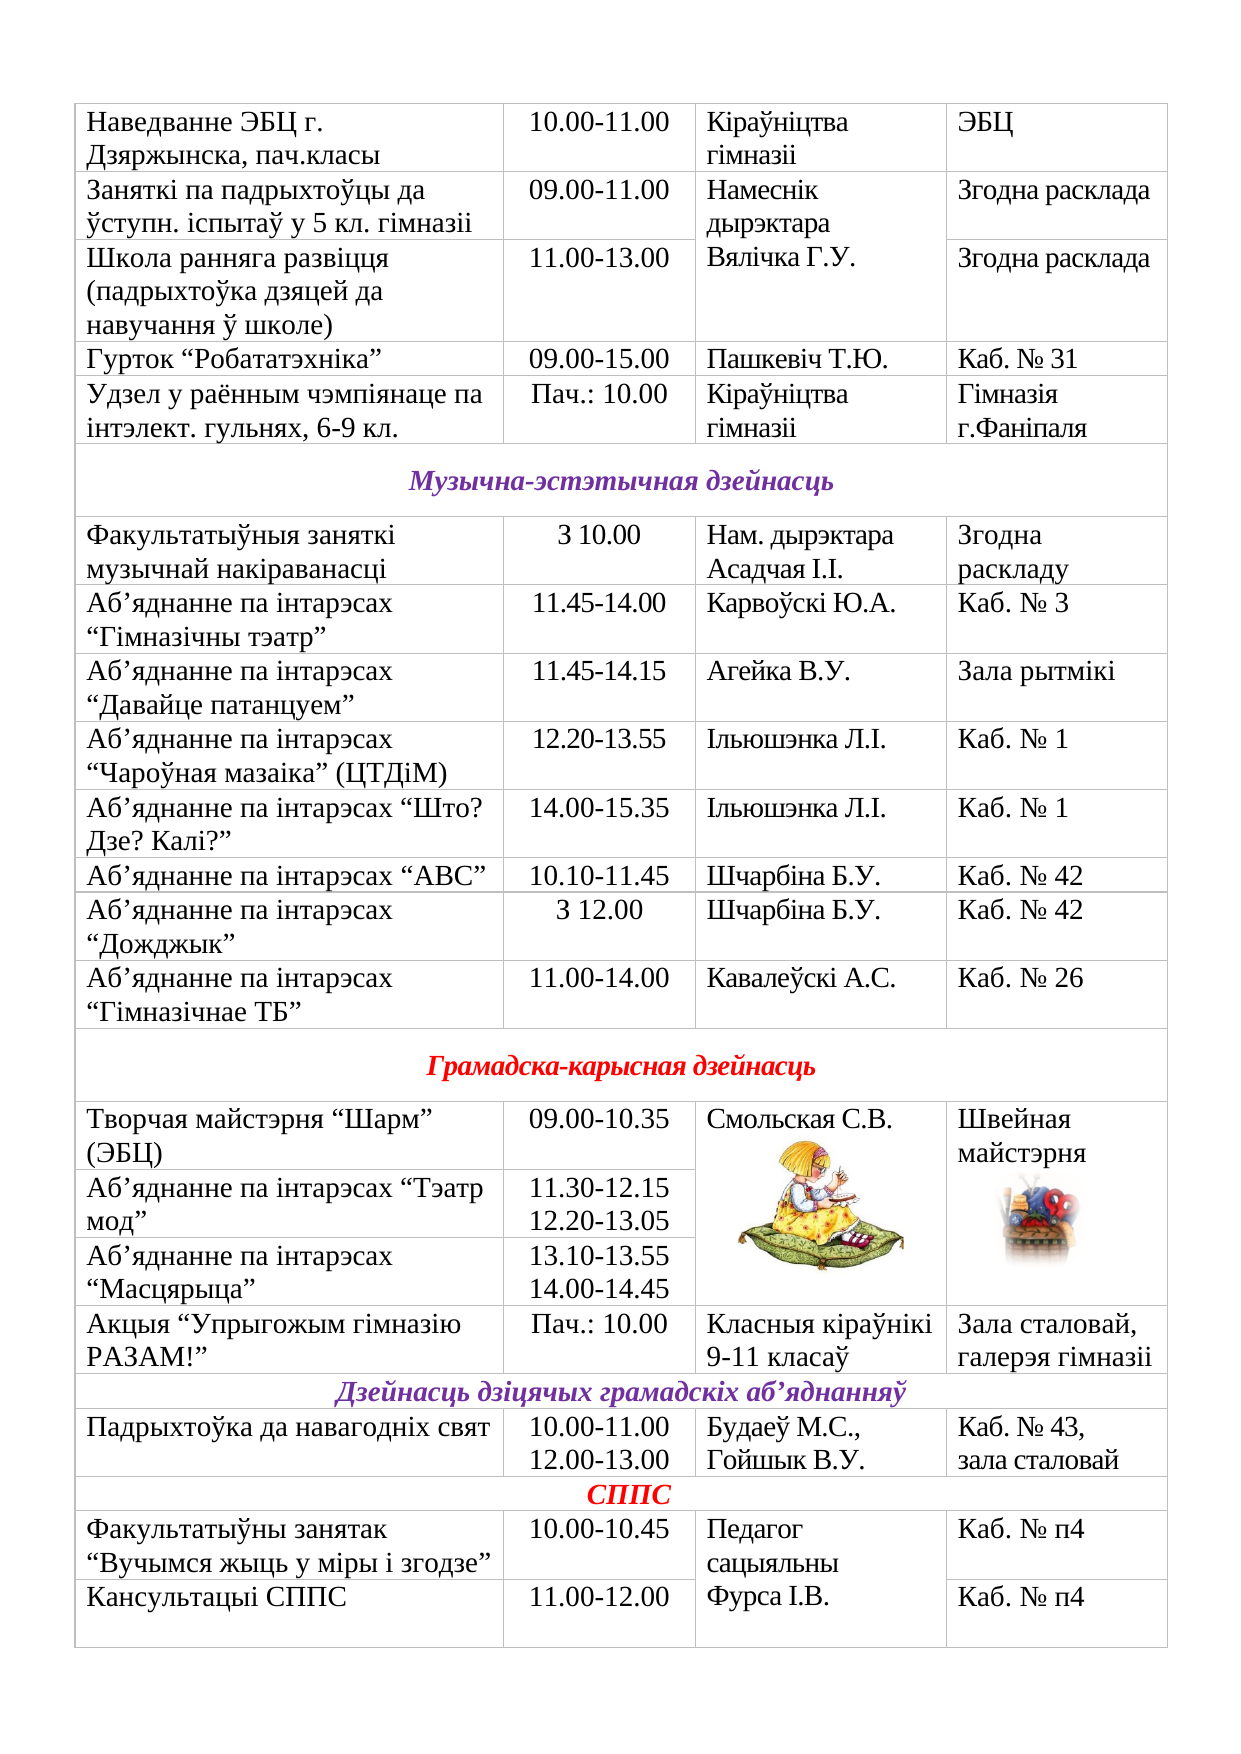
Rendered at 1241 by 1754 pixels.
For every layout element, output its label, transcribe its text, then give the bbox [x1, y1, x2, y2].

table_cell Творчая майстэрня “Шарм” (ЭБЦ) [76, 1102, 503, 1169]
table_cell Грамадска-карысная дзейнасць [76, 1029, 1167, 1101]
table_cell 09.00-15.00 [504, 342, 695, 375]
table_cell З 10.00 [504, 517, 695, 584]
table_cell 10.00-10.45 [504, 1511, 695, 1578]
table_cell Аб’яднанне па інтарэсах “Давайце патанцуем” [76, 654, 503, 721]
table_cell Кавалеўскі А.С. [696, 961, 946, 1028]
table_cell Швейная майстэрня [947, 1102, 1167, 1305]
table_cell 11.00-13.00 [504, 240, 695, 341]
table_cell Удзел у раённым чэмпіянаце па інтэлект. гульнях, 6-9 кл. [76, 376, 503, 443]
table_cell Факультатыўныя заняткі музычнай накіраванасці [76, 517, 503, 584]
table_cell 11.30-12.15 12.20-13.05 [504, 1170, 695, 1237]
picture [737, 1135, 904, 1277]
table_cell 09.00-10.35 [504, 1102, 695, 1169]
table_cell Школа ранняга развіцця (падрыхтоўка дзяцей да навучання ў школе) [76, 240, 503, 341]
table_cell Ільюшэнка Л.І. [696, 790, 946, 857]
table_cell Шчарбіна Б.У. [696, 858, 946, 891]
table_cell Дзейнасць дзіцячых грамадскіх аб’яднанняў [76, 1374, 1167, 1408]
table_cell Акцыя “Упрыгожым гімназію РАЗАМ!” [76, 1306, 503, 1373]
table_cell Агейка В.У. [696, 654, 946, 721]
table_cell Класныя кіраўнікі 9-11 класаў [696, 1306, 946, 1373]
table_cell Каб. № п4 [947, 1580, 1167, 1647]
table_cell Музычна-эстэтычная дзейнасць [76, 444, 1167, 516]
table_cell Згодна раскладу [947, 517, 1167, 584]
table_cell Згодна расклада [947, 240, 1167, 341]
table_cell Аб’яднанне па інтарэсах “Гімназічнае ТБ” [76, 961, 503, 1028]
table_cell Кіраўніцтва гімназіі [696, 104, 946, 171]
table_cell Каб. № 42 [947, 893, 1167, 959]
table_cell Падрыхтоўка да навагодніх свят [76, 1409, 503, 1476]
table_cell 10.00-11.00 12.00-13.00 [504, 1409, 695, 1476]
table_cell Ільюшэнка Л.І. [696, 722, 946, 789]
table_cell Зала рытмікі [947, 654, 1167, 721]
table_cell Пач.: 10.00 [504, 1306, 695, 1373]
table_cell 10.10-11.45 [504, 858, 695, 891]
table_cell Каб. № 1 [947, 790, 1167, 857]
table_cell Кіраўніцтва гімназіі [696, 376, 946, 443]
table_cell 10.00-11.00 [504, 104, 695, 171]
table_cell Каб. № 42 [947, 858, 1167, 891]
table_cell 12.20-13.55 [504, 722, 695, 789]
table_cell Заняткі па падрыхтоўцы да ўступн. іспытаў у 5 кл. гімназіі [76, 172, 503, 239]
table_cell 11.00-12.00 [504, 1580, 695, 1647]
table_cell Аб’яднанне па інтарэсах “Тэатр мод” [76, 1170, 503, 1237]
table_cell Каб. № 26 [947, 961, 1167, 1028]
table_cell Аб’яднанне па інтарэсах “Чароўная мазаіка” (ЦТДіМ) [76, 722, 503, 789]
table_cell Факультатыўны занятак “Вучымся жыць у міры і згодзе” [76, 1511, 503, 1578]
table_cell Аб’яднанне па інтарэсах “Што? Дзе? Калі?” [76, 790, 503, 857]
table_cell Кансультацыі СППС [76, 1580, 503, 1647]
table_cell 11.00-14.00 [504, 961, 695, 1028]
table_cell СППС [76, 1477, 1167, 1510]
table_cell 11.45-14.15 [504, 654, 695, 721]
table_cell Згодна расклада [947, 172, 1167, 239]
table_cell Гімназія г.Фаніпаля [947, 376, 1167, 443]
table_cell Каб. № 43, зала сталовай [947, 1409, 1167, 1476]
table_cell Педагог сацыяльны Фурса І.В. [696, 1511, 946, 1647]
table_cell Карвоўскі Ю.А. [696, 585, 946, 652]
table_cell З 12.00 [504, 893, 695, 959]
table_cell Зала сталовай, галерэя гімназіі [947, 1306, 1167, 1373]
table_cell Пач.: 10.00 [504, 376, 695, 443]
table_cell Каб. № 3 [947, 585, 1167, 652]
table_cell 09.00-11.00 [504, 172, 695, 239]
table_cell Пашкевіч Т.Ю. [696, 342, 946, 375]
table_cell Каб. № 31 [947, 342, 1167, 375]
picture [1021, 1198, 1057, 1240]
table_cell 11.45-14.00 [504, 585, 695, 652]
table_cell 14.00-15.35 [504, 790, 695, 857]
table_cell Аб’яднанне па інтарэсах “Дожджык” [76, 893, 503, 959]
table_cell Аб’яднанне па інтарэсах “Масцярыца” [76, 1238, 503, 1305]
table_cell Смольская С.В. [696, 1102, 946, 1305]
table_cell Аб’яднанне па інтарэсах “АВС” [76, 858, 503, 891]
table_cell Будаеў М.С., Гойшык В.У. [696, 1409, 946, 1476]
table_cell Гурток “Робататэхнікa” [76, 342, 503, 375]
table_cell Шчарбіна Б.У. [696, 893, 946, 959]
table_cell 13.10-13.55 14.00-14.45 [504, 1238, 695, 1305]
table_cell Нам. дырэктара Асадчая І.І. [696, 517, 946, 584]
table_cell Аб’яднанне па інтарэсах “Гімназічны тэатр” [76, 585, 503, 652]
table_cell Каб. № 1 [947, 722, 1167, 789]
table_cell Намеснік дырэктара Вялічка Г.У. [696, 172, 946, 341]
table_cell Каб. № п4 [947, 1511, 1167, 1578]
table_cell Наведванне ЭБЦ г. Дзяржынска, пач.класы [76, 104, 503, 171]
table_cell ЭБЦ [947, 104, 1167, 171]
